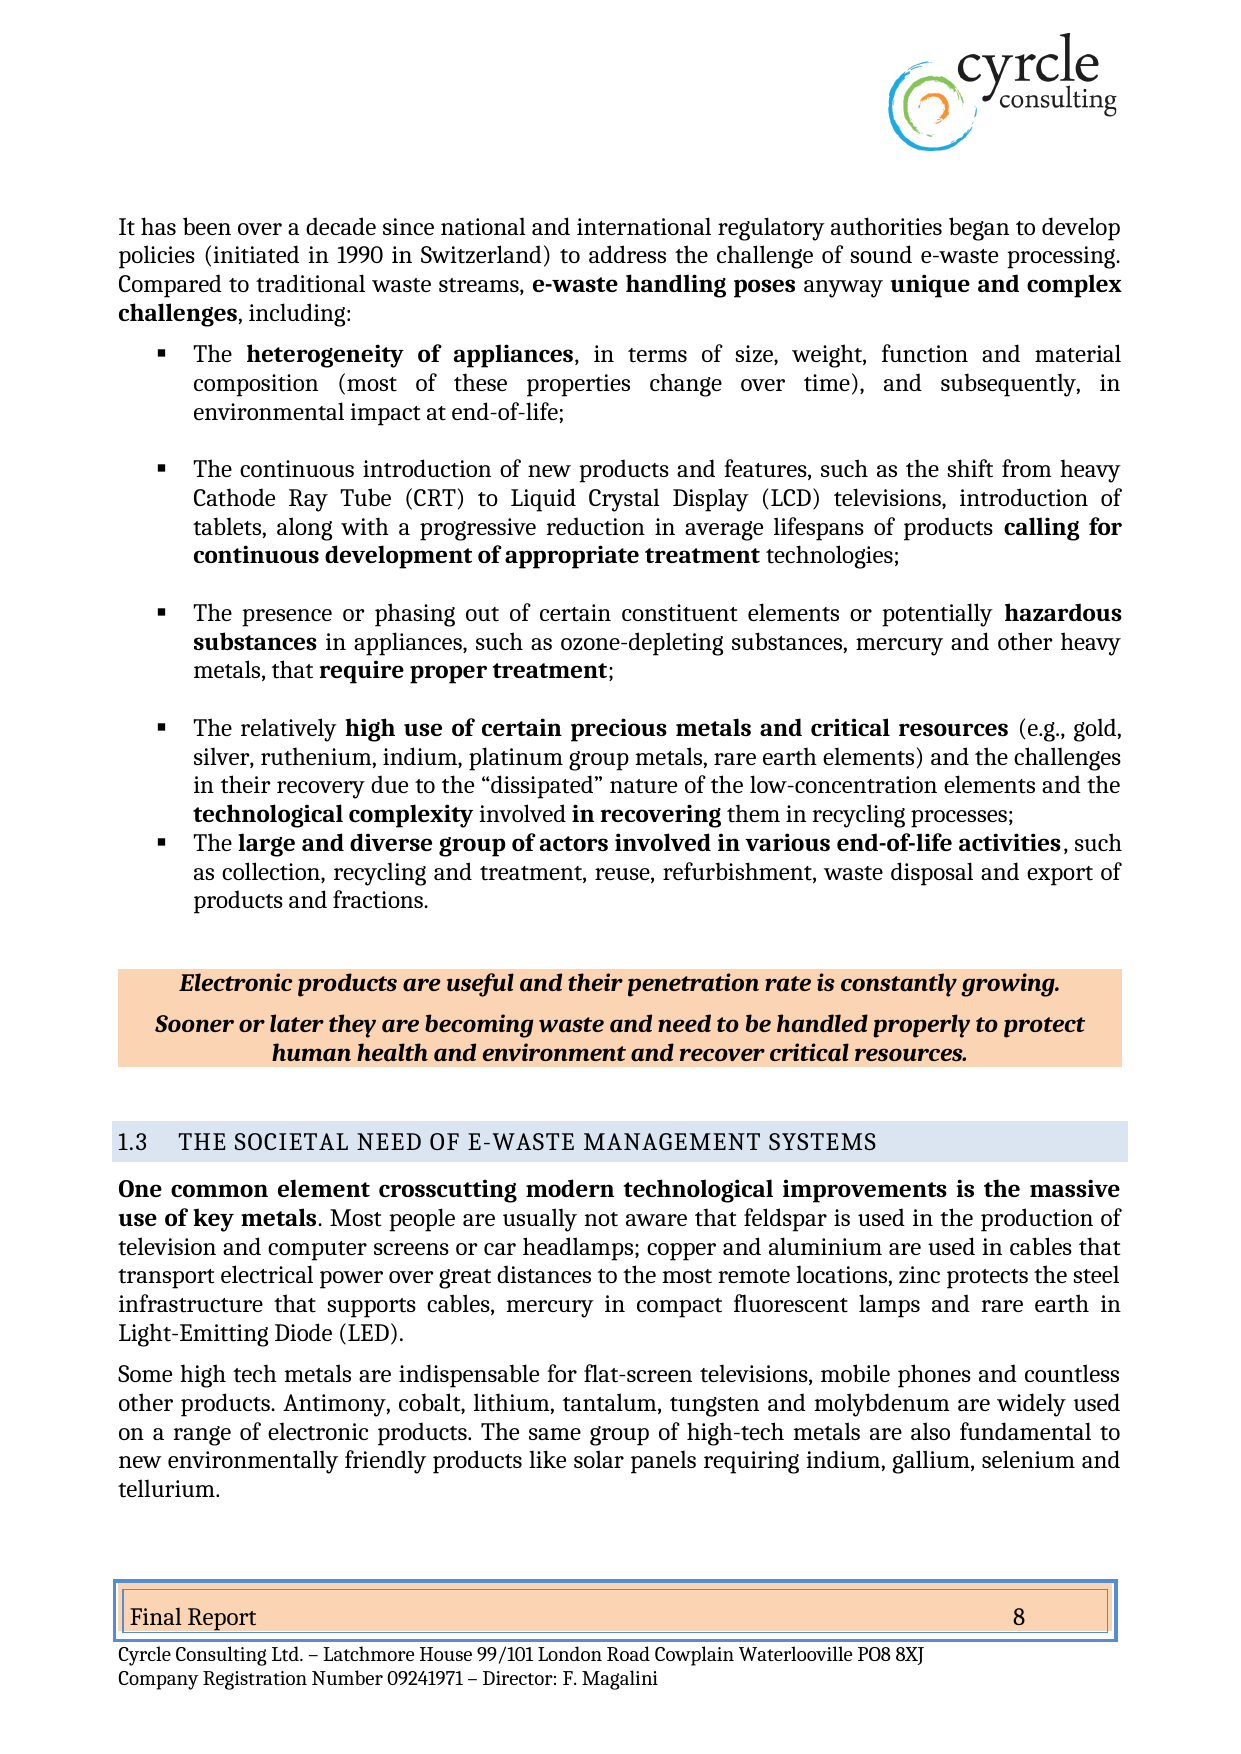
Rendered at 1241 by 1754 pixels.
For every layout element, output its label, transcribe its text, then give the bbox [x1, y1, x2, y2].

text One common element crosscutting modern technological improvements is the massive use of key metals. Most people are usually not aware that feldspar is used in the production of television and computer screens or car headlamps; copper and aluminium are used in cables that transport electrical power over great distances to the most remote locations, zinc protects the steel infrastructure that supports cables, mercury in compact fluorescent lamps and rare earth in Light-Emitting Diode (LED). [118, 1175, 1122, 1347]
list The relatively high use of certain precious metals and critical resources (e.g., gold, silver, ruthenium, indium, platinum group metals, rare earth elements) and the challenges in their recovery due to the “dissipated” nature of the low-concentration elements and the technological complexity involved in recovering them in recycling processes; [156, 714, 1122, 829]
list The presence or phasing out of certain constituent elements or potentially hazardous substances in appliances, such as ozone-depleting substances, mercury and other heavy metals, that require proper treatment; [156, 599, 1122, 685]
list The continuous introduction of new products and features, such as the shift from heavy Cathode Ray Tube (CRT) to Liquid Crystal Display (LCD) televisions, introduction of tablets, along with a progressive reduction in average lifespans of products calling for continuous development of appropriate treatment technologies; [156, 455, 1122, 570]
text Some high tech metals are indispensable for flat-screen televisions, mobile phones and countless other products. Antimony, cobalt, lithium, tantalum, tungsten and molybdenum are widely used on a range of electronic products. The same group of high-tech metals are also fundamental to new environmentally friendly products like solar panels requiring indium, gallium, selenium and tellurium. [118, 1360, 1122, 1504]
picture [888, 33, 1117, 151]
list The heterogeneity of appliances, in terms of size, weight, function and material composition (most of these properties change over time), and subsequently, in environmental impact at end-of-life; [156, 340, 1122, 426]
text It has been over a decade since national and international regulatory authorities began to develop policies (initiated in 1990 in Switzerland) to address the challenge of sound e-waste processing. Compared to traditional waste streams, e-waste handling poses anyway unique and complex challenges, including: [118, 212, 1122, 327]
text Sooner or later they are becoming waste and need to be handled properly to protect human health and environment and recover critical resources. [118, 1010, 1122, 1067]
subtitle The societal need of e-waste management systems [118, 1128, 1122, 1156]
list The large and diverse group of actors involved in various end-of-life activities, such as collection, recycling and treatment, reuse, refurbishment, waste disposal and export of products and fractions. [156, 829, 1122, 915]
text Electronic products are useful and their penetration rate is constantly growing. [118, 969, 1122, 997]
